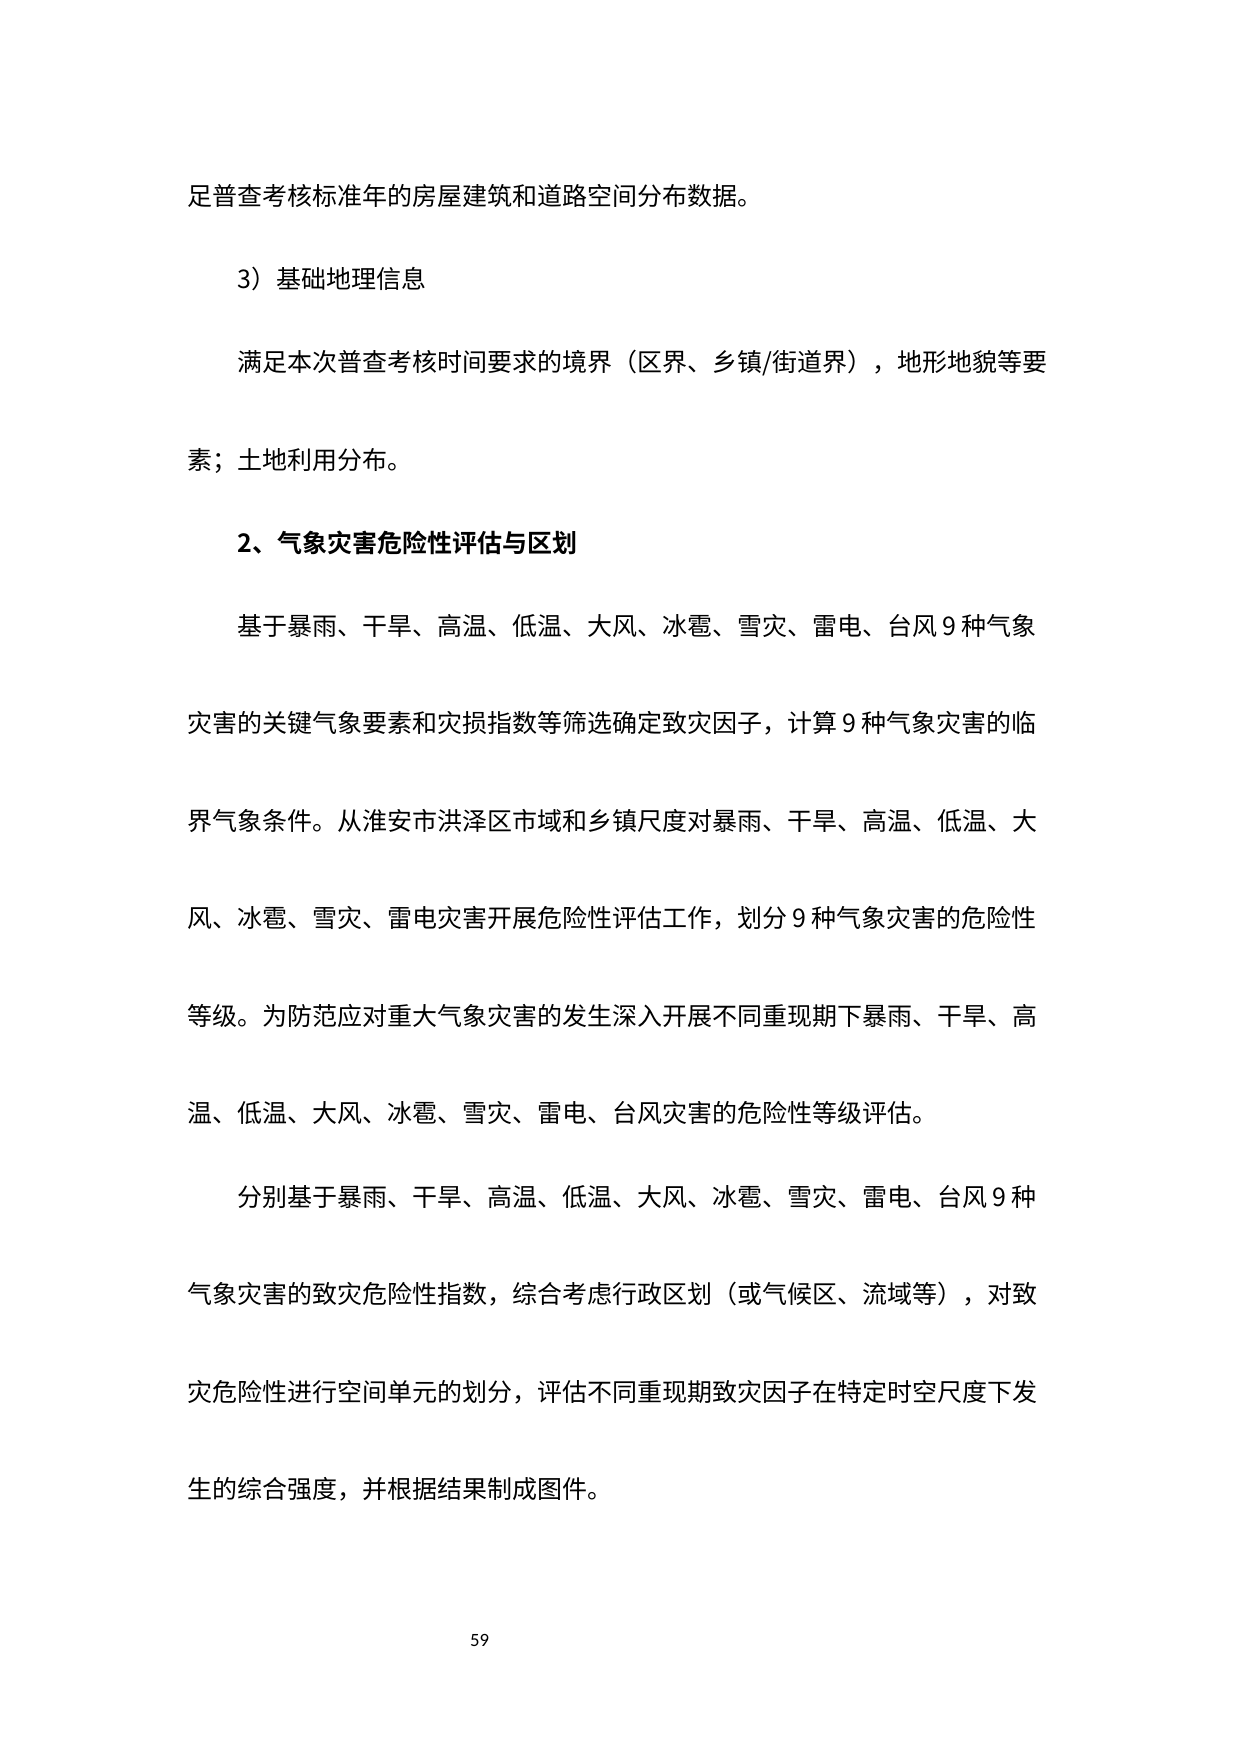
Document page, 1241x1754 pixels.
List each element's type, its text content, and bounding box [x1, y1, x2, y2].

text 基于暴雨、干旱、高温、低温、大风、冰雹、雪灾、雷电、台风9种气象灾害的关键气象要素和灾损指数等筛选确定致灾因子，计算9种气象灾害的临界气象条件。从淮安市洪泽区市域和乡镇尺度对暴雨、干旱、高温、低温、大风、冰雹、雪灾、雷电灾害开展危险性评估工作，划分9种气象灾害的危险性等级。为防范应对重大气象灾害的发生深入开展不同重现期下暴雨、干旱、高温、低温、大风、冰雹、雪灾、雷电、台风灾害的危险性等级评估。 [187, 592, 1053, 1144]
text 3）基础地理信息 [187, 245, 1053, 310]
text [187, 162, 1053, 227]
text 2、气象灾害危险性评估与区划 [187, 509, 1053, 574]
text 分别基于暴雨、干旱、高温、低温、大风、冰雹、雪灾、雷电、台风9种气象灾害的致灾危险性指数，综合考虑行政区划（或气候区、流域等），对致灾危险性进行空间单元的划分，评估不同重现期致灾因子在特定时空尺度下发生的综合强度，并根据结果制成图件。 [187, 1163, 1053, 1520]
text 满足本次普查考核时间要求的境界（区界、乡镇/街道界），地形地貌等要素；土地利用分布。 [187, 328, 1053, 491]
